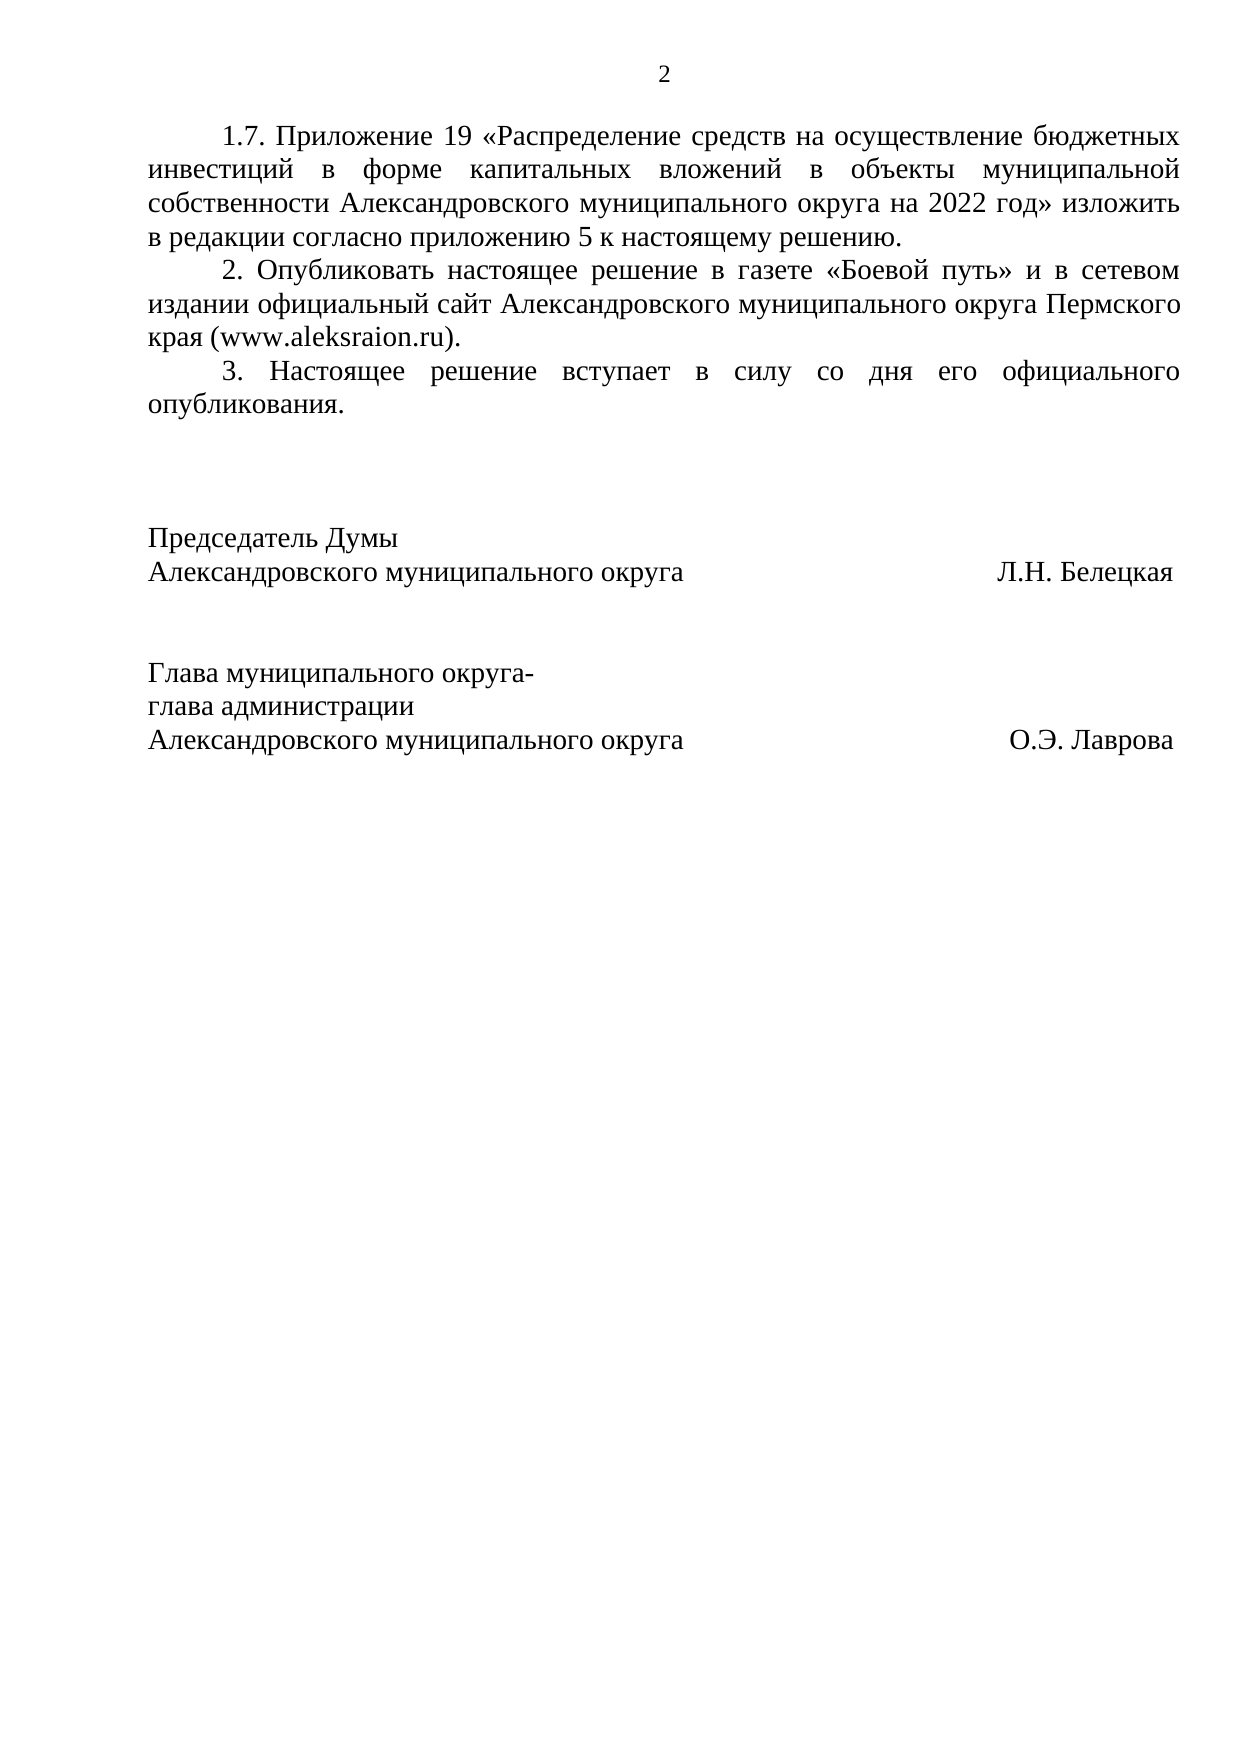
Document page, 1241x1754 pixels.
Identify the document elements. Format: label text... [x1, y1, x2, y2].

text Александровского муниципального округа Л.Н. Белецкая [148, 554, 1181, 588]
text 2. Опубликовать настоящее решение в газете «Боевой путь» и в сетевом издании официальный сайт Александровского муниципального округа Пермского края (www.aleksraion.ru). [148, 252, 1181, 353]
text глава администрации [148, 688, 1181, 722]
text 1.7. Приложение 19 «Распределение средств на осуществление бюджетных инвестиций в форме капитальных вложений в объекты муниципальной собственности Александровского муниципального округа на 2022 год» изложить в редакции согласно приложению 5 к настоящему решению. [148, 118, 1181, 252]
text Александровского муниципального округа О.Э. Лаврова [148, 722, 1181, 755]
text Глава муниципального округа- [148, 655, 1181, 688]
list 3. Настоящее решение вступает в силу со дня его официального опубликования. [148, 353, 1181, 420]
text Председатель Думы [148, 521, 1181, 554]
